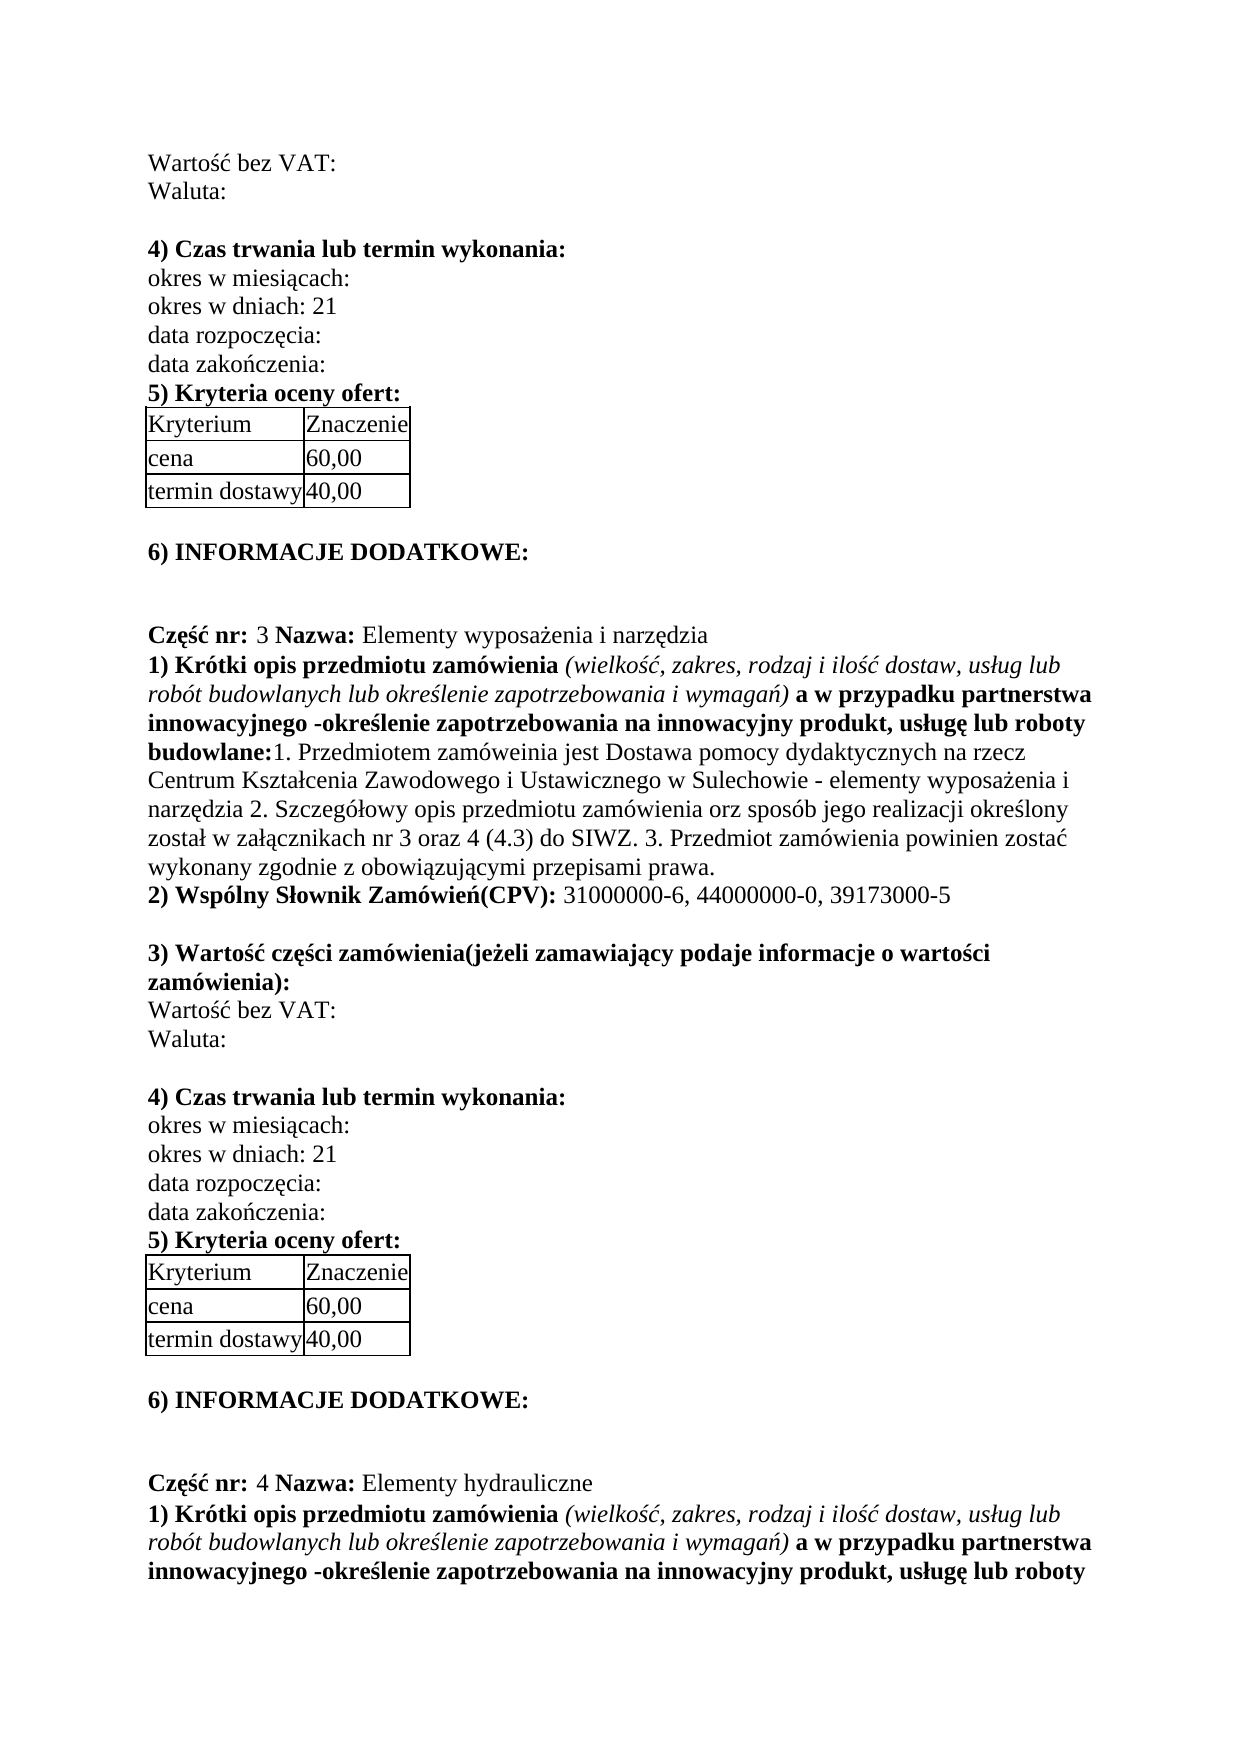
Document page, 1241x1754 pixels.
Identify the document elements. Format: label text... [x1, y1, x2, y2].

table_header 3 [255, 619, 273, 651]
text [148, 1499, 1093, 1585]
table_header Kryterium [147, 1256, 303, 1288]
table_header Nazwa: [273, 1467, 360, 1499]
table_header Kryterium [147, 408, 303, 440]
table_header Nazwa: [273, 619, 360, 651]
table_header Znaczenie [305, 1256, 409, 1288]
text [148, 148, 1093, 406]
table_header Część nr: [146, 1467, 254, 1499]
table_header Elementy wyposażenia i narzędzia [360, 619, 714, 651]
table_cell cena [147, 1290, 303, 1321]
table_cell termin dostawy [147, 1323, 303, 1355]
table_cell 60,00 [305, 441, 409, 473]
table_header Elementy hydrauliczne [360, 1467, 599, 1499]
text 6) INFORMACJE DODATKOWE: [148, 1356, 1093, 1442]
table_cell 40,00 [305, 1323, 409, 1355]
text 1) Krótki opis przedmiotu zamówienia (wielkość, zakres, rodzaj i ilość dostaw, usług lub robót budowlanych lub określenie zapotrzebowania i wymagań) a w przypadku partnerstwa innowacyjnego -określenie zapotrzebowania na innowacyjny produkt, usługę lub roboty budowlane:1. Przedmiotem zamóweinia jest Dostawa pomocy dydaktycznych na rzecz Centrum Kształcenia Zawodowego i Ustawicznego w Sulechowie - elementy wyposażenia i narzędzia 2. Szczegółowy opis przedmiotu zamówienia orz sposób jego realizacji określony został w załącznikach nr 3 oraz 4 (4.3) do SIWZ. 3. Przedmiot zamówienia powinien zostać wykonany zgodnie z obowiązującymi przepisami prawa. 2) Wspólny Słownik Zamówień(CPV): 31000000-6, 44000000-0, 39173000-5 3) Wartość części zamówienia(jeżeli zamawiający podaje informacje o wartości zamówienia): Wartość bez VAT: Waluta: 4) Czas trwania lub termin wykonania: okres w miesiącach: okres w dniach: 21 data rozpoczęcia: data zakończenia: 5) Kryteria oceny ofert: [148, 651, 1093, 1254]
text 6) INFORMACJE DODATKOWE: [148, 508, 1093, 594]
table_header 4 [255, 1467, 273, 1499]
table_cell termin dostawy [147, 475, 303, 507]
table_cell cena [147, 441, 303, 473]
table_header Znaczenie [305, 408, 409, 440]
table_cell 40,00 [305, 475, 409, 507]
table_cell 60,00 [305, 1290, 409, 1321]
table_header Część nr: [146, 619, 254, 651]
